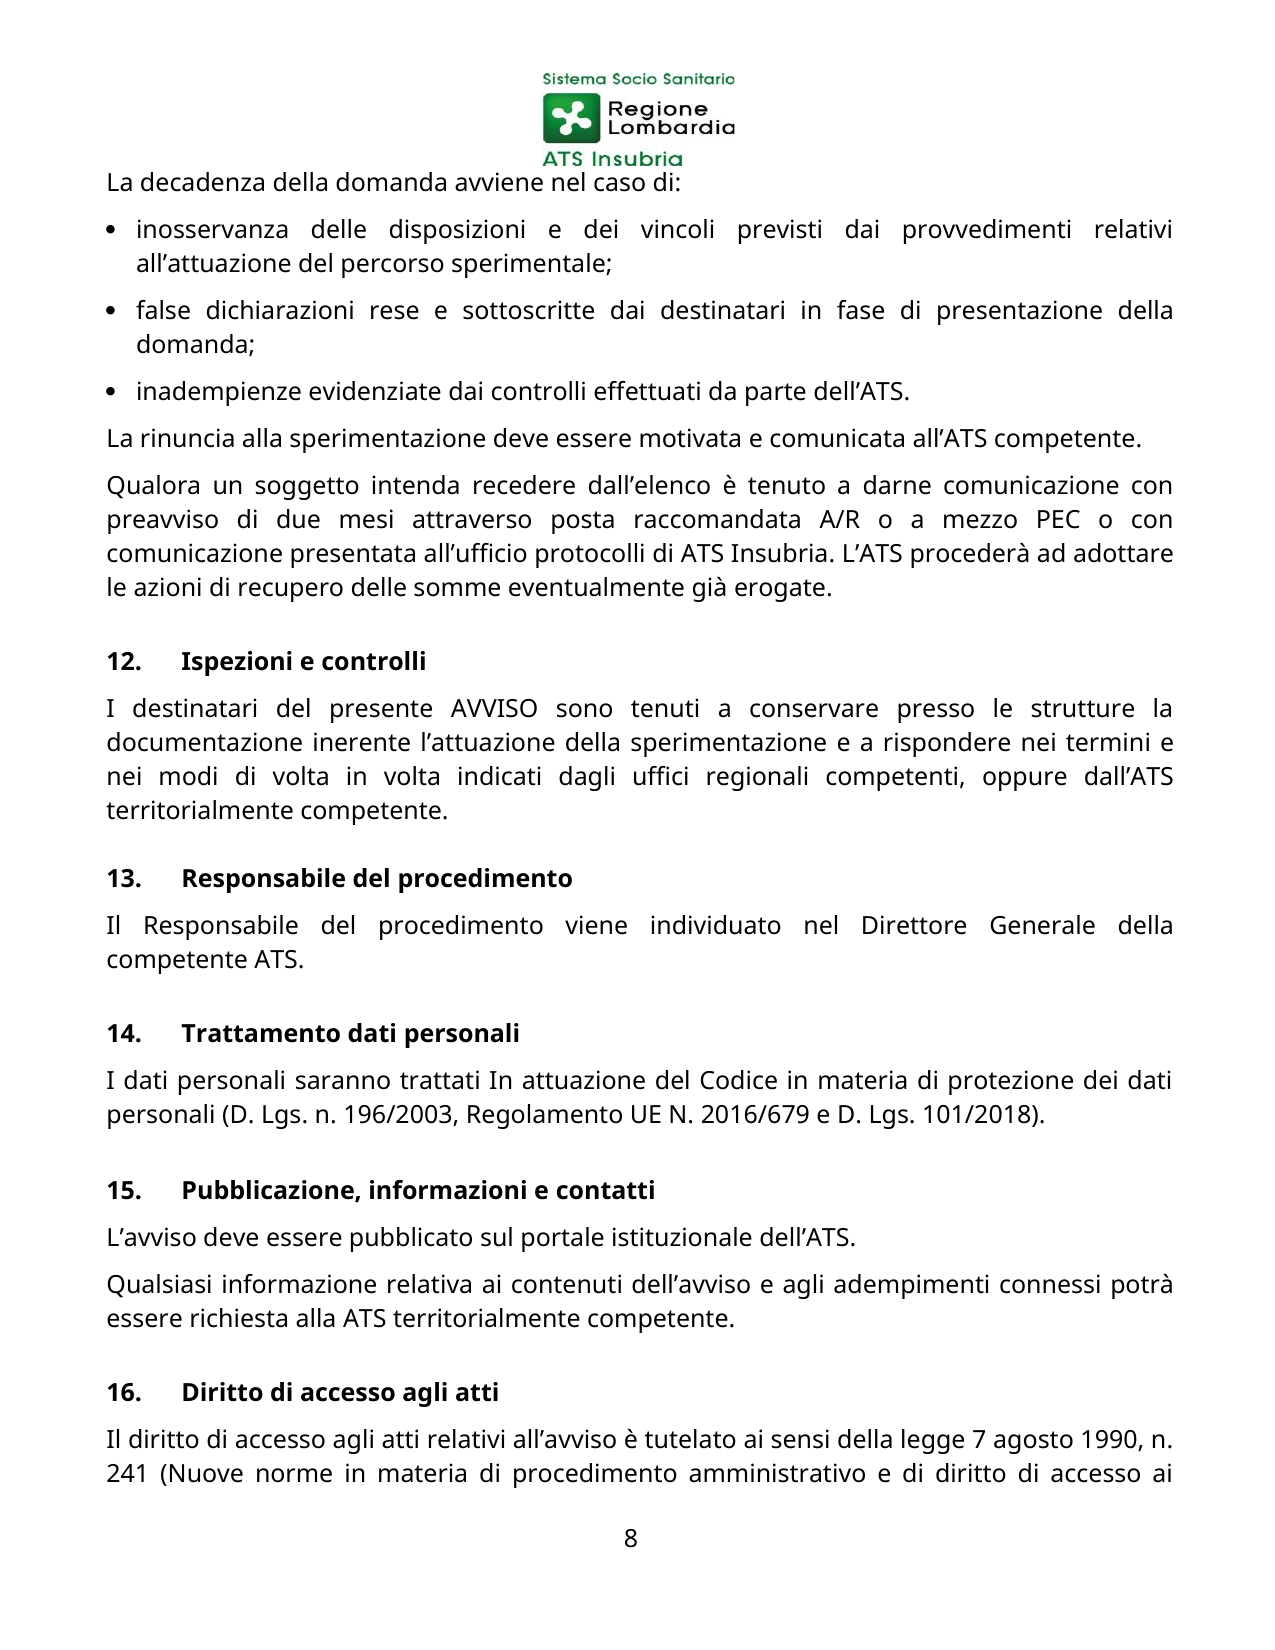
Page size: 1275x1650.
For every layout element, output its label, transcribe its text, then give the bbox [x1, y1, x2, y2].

subtitle Trattamento dati personali [106, 1016, 1175, 1050]
subtitle Ispezioni e controlli [106, 643, 1175, 678]
text Qualora un soggetto intenda recedere dall’elenco è tenuto a darne comunicazione con preavviso di due mesi attraverso posta raccomandata A/R o a mezzo PEC o con comunicazione presentata all’ufficio protocolli di ATS Insubria. L’ATS procederà ad adottare le azioni di recupero delle somme eventualmente già erogate. [106, 468, 1175, 604]
text La rinuncia alla sperimentazione deve essere motivata e comunicata all’ATS competente. [106, 421, 1175, 455]
subtitle Responsabile del procedimento [106, 861, 1175, 895]
list inosservanza delle disposizioni e dei vincoli previsti dai provvedimenti relativi all’attuazione del percorso sperimentale; [106, 212, 1175, 280]
text I destinatari del presente AVVISO sono tenuti a conservare presso le strutture la documentazione inerente l’attuazione della sperimentazione e a rispondere nei termini e nei modi di volta in volta indicati dagli uffici regionali competenti, oppure dall’ATS territorialmente competente. [106, 691, 1175, 827]
text La decadenza della domanda avviene nel caso di: [106, 164, 1175, 199]
list inadempienze evidenziate dai controlli effettuati da parte dell’ATS. [106, 374, 1175, 408]
text Il Responsabile del procedimento viene individuato nel Direttore Generale della competente ATS. [106, 908, 1175, 976]
subtitle Diritto di accesso agli atti [106, 1374, 1175, 1409]
list false dichiarazioni rese e sottoscritte dai destinatari in fase di presentazione della domanda; [106, 293, 1175, 361]
text Qualsiasi informazione relativa ai contenuti dell’avviso e agli adempimenti connessi potrà essere richiesta alla ATS territorialmente competente. [106, 1267, 1175, 1335]
text I dati personali saranno trattati In attuazione del Codice in materia di protezione dei dati personali (D. Lgs. n. 196/2003, Regolamento UE N. 2016/679 e D. Lgs. 101/2018). [106, 1063, 1175, 1131]
text L’avviso deve essere pubblicato sul portale istituzionale dell’ATS. [106, 1220, 1175, 1254]
subtitle Pubblicazione, informazioni e contatti [106, 1173, 1175, 1207]
picture [542, 73, 735, 164]
